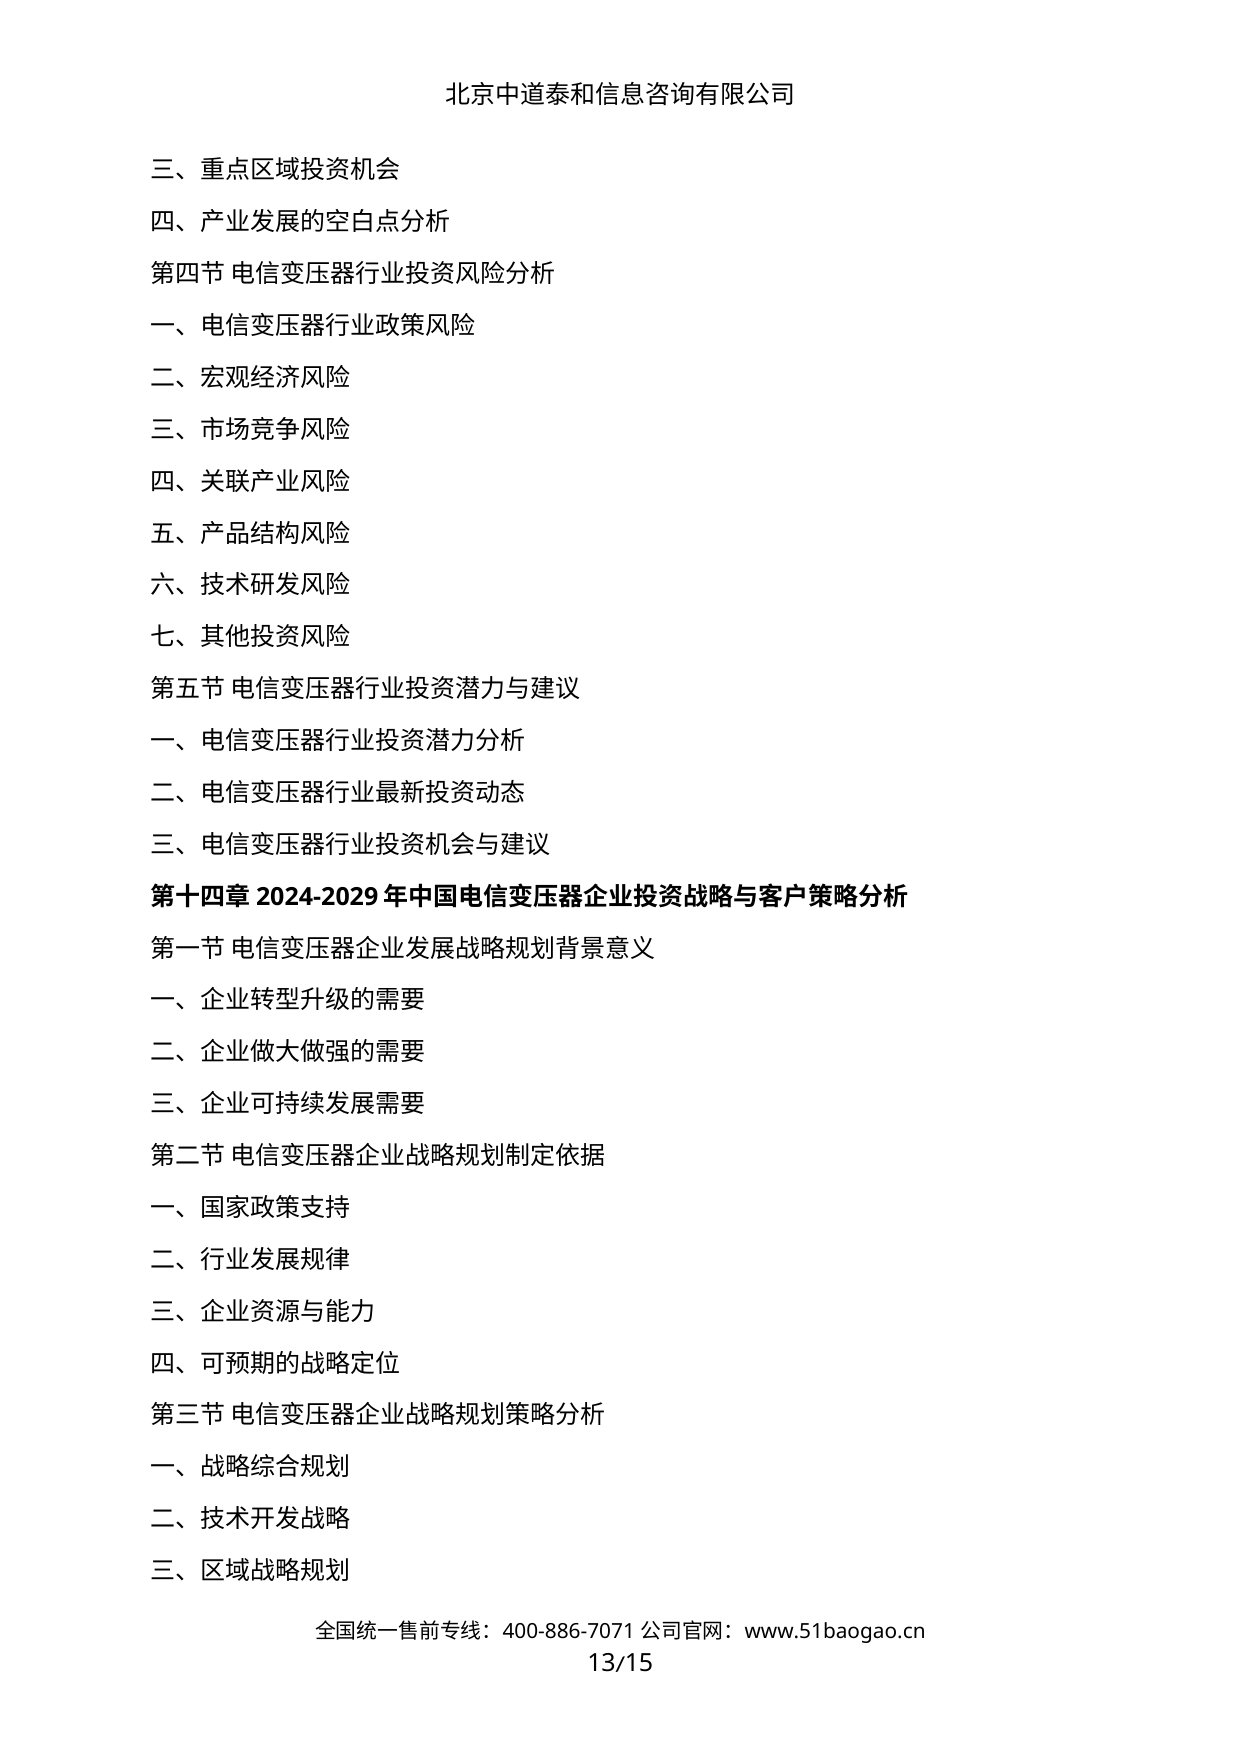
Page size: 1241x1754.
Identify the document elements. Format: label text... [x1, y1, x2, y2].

text 第五节 电信变压器行业投资潜力与建议 [150, 669, 1090, 705]
text 七、其他投资风险 [150, 617, 1090, 653]
text 一、电信变压器行业投资潜力分析 [150, 721, 1090, 757]
text 第二节 电信变压器企业战略规划制定依据 [150, 1136, 1090, 1172]
text 三、电信变压器行业投资机会与建议 [150, 824, 1090, 861]
text 三、企业资源与能力 [150, 1291, 1090, 1327]
text 三、企业可持续发展需要 [150, 1084, 1090, 1120]
text 第四节 电信变压器行业投资风险分析 [150, 254, 1090, 290]
text 一、企业转型升级的需要 [150, 980, 1090, 1016]
text 第十四章 2024-2029年中国电信变压器企业投资战略与客户策略分析 [150, 876, 1090, 912]
text 二、行业发展规律 [150, 1239, 1090, 1276]
text 第三节 电信变压器企业战略规划策略分析 [150, 1395, 1090, 1431]
text 第一节 电信变压器企业发展战略规划背景意义 [150, 928, 1090, 964]
text 六、技术研发风险 [150, 565, 1090, 601]
text 五、产品结构风险 [150, 513, 1090, 549]
text 四、关联产业风险 [150, 461, 1090, 497]
text 二、技术开发战略 [150, 1499, 1090, 1535]
text 三、市场竞争风险 [150, 409, 1090, 446]
text 二、企业做大做强的需要 [150, 1032, 1090, 1068]
text 四、产业发展的空白点分析 [150, 202, 1090, 238]
text 一、电信变压器行业政策风险 [150, 306, 1090, 342]
text 一、战略综合规划 [150, 1447, 1090, 1483]
text 一、国家政策支持 [150, 1187, 1090, 1224]
text 二、宏观经济风险 [150, 357, 1090, 394]
text 三、重点区域投资机会 [150, 150, 1090, 186]
text 二、电信变压器行业最新投资动态 [150, 772, 1090, 809]
text 四、可预期的战略定位 [150, 1343, 1090, 1379]
text 三、区域战略规划 [150, 1551, 1090, 1587]
